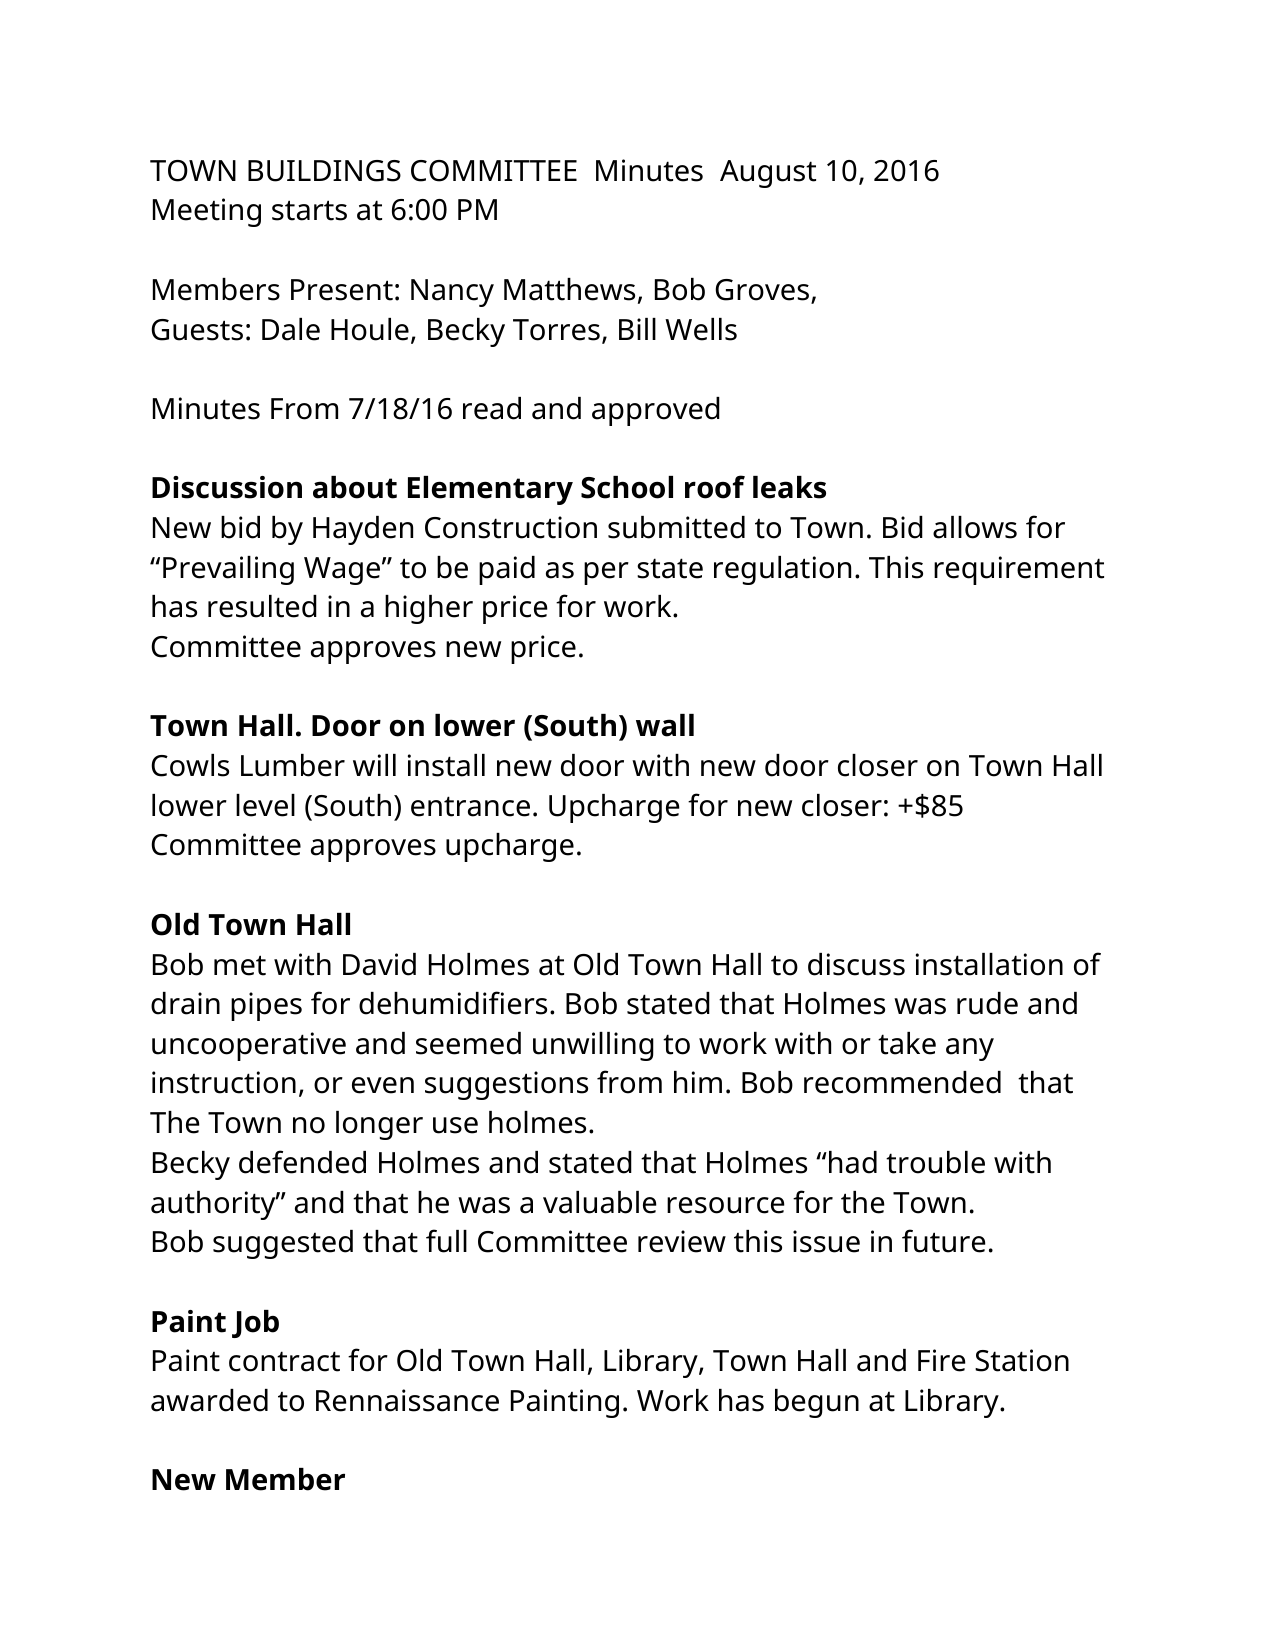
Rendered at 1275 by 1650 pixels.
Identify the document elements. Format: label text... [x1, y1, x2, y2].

text Becky defended Holmes and stated that Holmes “had trouble with authority” and that he was a valuable resource for the Town. [150, 1142, 1125, 1222]
text Committee approves new price. [150, 626, 1125, 666]
text New Member [150, 1460, 1125, 1499]
text Bob met with David Holmes at Old Town Hall to discuss installation of drain pipes for dehumidifiers. Bob stated that Holmes was rude and uncooperative and seemed unwilling to work with or take any instruction, or even suggestions from him. Bob recommended that The Town no longer use holmes. [150, 944, 1125, 1142]
text Committee approves upcharge. [150, 825, 1125, 864]
text Minutes From 7/18/16 read and approved [150, 388, 1125, 428]
text Town Hall. Door on lower (South) wall [150, 706, 1125, 745]
text Meeting starts at 6:00 PM [150, 190, 1125, 229]
text Members Present: Nancy Matthews, Bob Groves, [150, 269, 1125, 309]
text Paint contract for Old Town Hall, Library, Town Hall and Fire Station awarded to Rennaissance Painting. Work has begun at Library. [150, 1341, 1125, 1420]
text Cowls Lumber will install new door with new door closer on Town Hall lower level (South) entrance. Upcharge for new closer: +$85 [150, 745, 1125, 825]
text Guests: Dale Houle, Becky Torres, Bill Wells [150, 309, 1125, 348]
text TOWN BUILDINGS COMMITTEE Minutes August 10, 2016 [150, 150, 1125, 190]
text Discussion about Elementary School roof leaks [150, 467, 1125, 507]
text New bid by Hayden Construction submitted to Town. Bid allows for “Prevailing Wage” to be paid as per state regulation. This requirement has resulted in a higher price for work. [150, 507, 1125, 626]
text Old Town Hall [150, 904, 1125, 944]
text Paint Job [150, 1301, 1125, 1341]
text Bob suggested that full Committee review this issue in future. [150, 1222, 1125, 1261]
